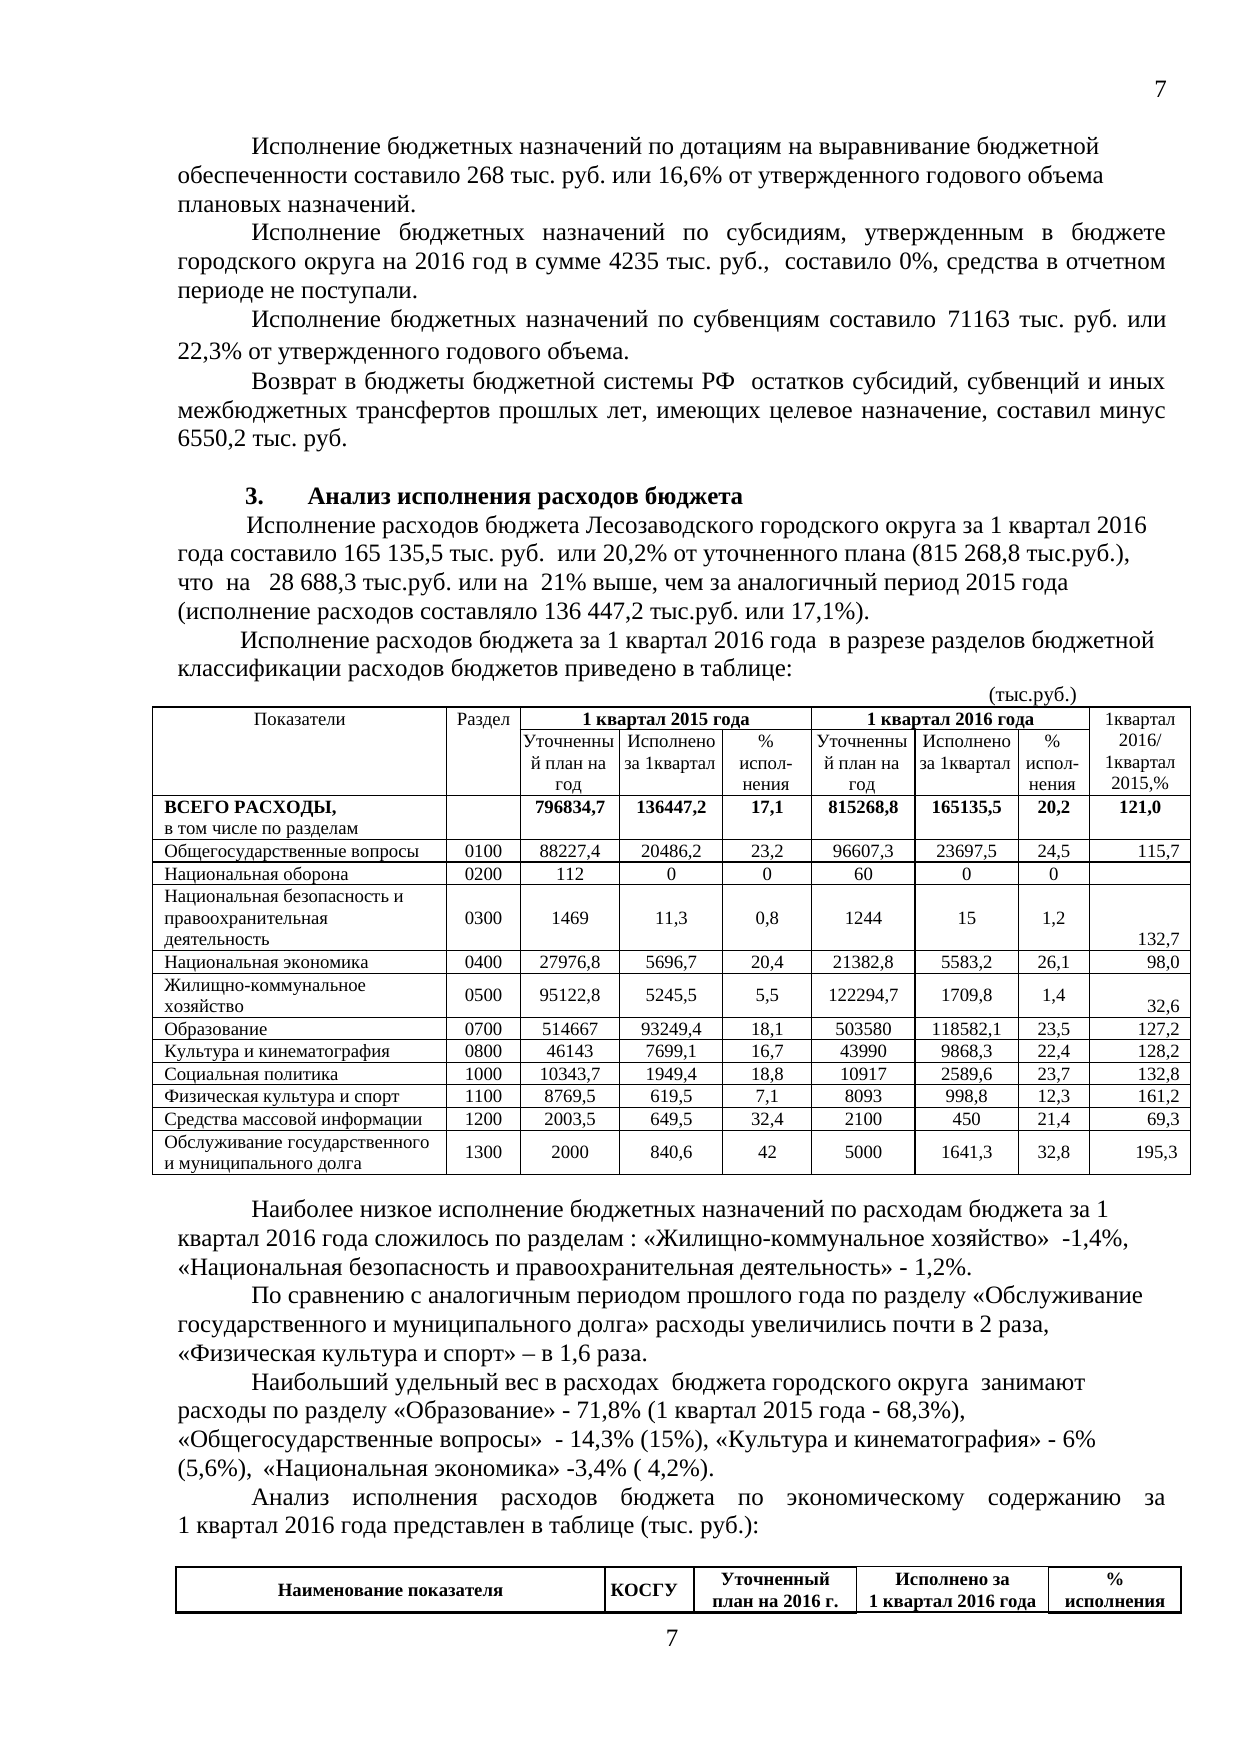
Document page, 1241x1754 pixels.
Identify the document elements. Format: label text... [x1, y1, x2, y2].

table_cell 26,1 [1019, 951, 1089, 972]
table_cell 0300 [447, 885, 520, 950]
table_cell ВСЕГО РАСХОДЫ, в том числе по разделам [153, 796, 446, 839]
table_cell 24,5 [1019, 840, 1089, 861]
table_cell 132,8 [1090, 1063, 1190, 1084]
table_cell Физическая культура и спорт [153, 1085, 446, 1107]
table_cell 0 [723, 863, 811, 884]
table_cell 5583,2 [916, 951, 1018, 972]
table_cell 96607,3 [812, 840, 914, 861]
table_cell 9868,3 [916, 1040, 1018, 1062]
table_cell 32,4 [723, 1108, 811, 1129]
table_cell 115,7 [1090, 840, 1190, 861]
table_cell 1244 [812, 885, 914, 950]
table_cell 8769,5 [521, 1085, 619, 1107]
table_cell 22,4 [1019, 1040, 1089, 1062]
table_cell 20,4 [723, 951, 811, 972]
table_cell 43990 [812, 1040, 914, 1062]
table_cell 514667 [521, 1018, 619, 1039]
table_cell [447, 796, 520, 839]
table_cell 815268,8 [812, 796, 914, 839]
table_cell Жилищно-коммунальное хозяйство [153, 974, 446, 1017]
table_cell 32,6 [1090, 974, 1190, 1017]
table_header Исполнено за 1 квартал 2016 года [857, 1567, 1048, 1611]
text Возврат в бюджеты бюджетной системы РФ остатков субсидий, субвенций и иных межбюджетных трансфертов прошлых лет, имеющих целевое назначение, составил минус 6550,2 тыс. руб. [177, 366, 1167, 452]
text расходы по разделу «Образование» - 71,8% (1 квартал 2015 года - 68,3%), «Общегосударственные вопросы» - 14,3% (15%), «Культура и кинематография» - 6% (5,6%), «Национальная экономика» -3,4% ( 4,2%). [177, 1396, 1167, 1482]
table_cell 60 [812, 863, 914, 884]
table_cell 0800 [447, 1040, 520, 1062]
table_cell 128,2 [1090, 1040, 1190, 1062]
table_cell 27976,8 [521, 951, 619, 972]
table_cell 649,5 [620, 1108, 722, 1129]
table_cell 195,3 [1090, 1131, 1190, 1174]
table_header 1 квартал 2015 года [521, 708, 811, 729]
table_cell 69,3 [1090, 1108, 1190, 1129]
table_cell 95122,8 [521, 974, 619, 1017]
table_header 1квартал2016/ 1квартал 2015,% [1090, 708, 1190, 795]
table_cell [1090, 863, 1190, 884]
table_cell 1641,3 [916, 1131, 1018, 1174]
table_cell 0700 [447, 1018, 520, 1039]
table_header КОСГУ [606, 1568, 693, 1611]
table_cell 8093 [812, 1085, 914, 1107]
table_cell 17,1 [723, 796, 811, 839]
table_cell 0400 [447, 951, 520, 972]
table_header Наименование показателя [177, 1568, 604, 1611]
text (тыс.руб.) [177, 682, 1167, 706]
table_cell % испол-нения [723, 730, 811, 795]
text Анализ исполнения расходов бюджета по экономическому содержанию за 1 квартал 2016 года представлен в таблице (тыс. руб.): [177, 1482, 1167, 1539]
text Наиболее низкое исполнение бюджетных назначений по расходам бюджета за 1 квартал 2016 года сложилось по разделам : «Жилищно-коммунальное хозяйство» -1,4%, «Национальная безопасность и правоохранительная деятельность» - 1,2%. [177, 1194, 1167, 1281]
table_cell 450 [916, 1108, 1018, 1129]
table_cell % испол-нения [1019, 730, 1089, 795]
table_cell Образование [153, 1018, 446, 1039]
table_header Уточненный план на 2016 г. [695, 1568, 856, 1611]
table_cell 161,2 [1090, 1085, 1190, 1107]
table_cell 1300 [447, 1131, 520, 1174]
table_cell 11,3 [620, 885, 722, 950]
table_cell 503580 [812, 1018, 914, 1039]
table_cell 2003,5 [521, 1108, 619, 1129]
table_cell 5,5 [723, 974, 811, 1017]
table_cell Общегосударственные вопросы [153, 840, 446, 861]
table_cell 2000 [521, 1131, 619, 1174]
table_cell 0 [1019, 863, 1089, 884]
table_header Показатели [153, 708, 446, 795]
table_cell 998,8 [916, 1085, 1018, 1107]
table_cell 127,2 [1090, 1018, 1190, 1039]
table_cell 98,0 [1090, 951, 1190, 972]
table_cell 18,8 [723, 1063, 811, 1084]
table_cell Уточненный план на год [521, 730, 619, 795]
table_cell 1000 [447, 1063, 520, 1084]
table_cell Социальная политика [153, 1063, 446, 1084]
text Наибольший удельный вес в расходах бюджета городского округа занимают [177, 1367, 1167, 1396]
table_cell 132,7 [1090, 885, 1190, 950]
text Исполнение расходов бюджета за 1 квартал 2016 года в разрезе разделов бюджетной классификации расходов бюджетов приведено в таблице: [177, 625, 1167, 682]
table_cell 0200 [447, 863, 520, 884]
text Исполнение расходов бюджета Лесозаводского городского округа за 1 квартал 2016 года составило 165 135,5 тыс. руб. или 20,2% от уточненного плана (815 268,8 тыс.руб.), что на 28 688,3 тыс.руб. или на 21% выше, чем за аналогичный период 2015 года (исполнение расходов составляло 136 447,2 тыс.руб. или 17,1%). [177, 510, 1167, 625]
table_cell 2100 [812, 1108, 914, 1129]
table_cell 112 [521, 863, 619, 884]
table_cell 1,4 [1019, 974, 1089, 1017]
list Анализ исполнения расходов бюджета [245, 481, 1167, 510]
table_cell 2589,6 [916, 1063, 1018, 1084]
table_cell 1100 [447, 1085, 520, 1107]
table_cell 1469 [521, 885, 619, 950]
table_cell Национальная безопасность и правоохранительная деятельность [153, 885, 446, 950]
table_cell 10917 [812, 1063, 914, 1084]
table_cell Национальная оборона [153, 863, 446, 884]
text По сравнению с аналогичным периодом прошлого года по разделу «Обслуживание государственного и муниципального долга» расходы увеличились почти в 2 раза, «Физическая культура и спорт» – в 1,6 раза. [177, 1281, 1167, 1367]
table_cell 46143 [521, 1040, 619, 1062]
table_cell 0 [916, 863, 1018, 884]
table_cell 20,2 [1019, 796, 1089, 839]
table_cell Обслуживание государственного и муниципального долга [153, 1131, 446, 1174]
table_cell 7,1 [723, 1085, 811, 1107]
text Исполнение бюджетных назначений по дотациям на выравнивание бюджетной обеспеченности составило 268 тыс. руб. или 16,6% от утвержденного годового объема плановых назначений. [177, 131, 1167, 217]
table_cell 32,8 [1019, 1131, 1089, 1174]
table_header % исполнения [1049, 1568, 1180, 1611]
table_cell 16,7 [723, 1040, 811, 1062]
table_cell 20486,2 [620, 840, 722, 861]
table_cell 840,6 [620, 1131, 722, 1174]
table_cell 21,4 [1019, 1108, 1089, 1129]
table_header Раздел [447, 708, 520, 795]
table_cell 1200 [447, 1108, 520, 1129]
table_cell 619,5 [620, 1085, 722, 1107]
table_cell 21382,8 [812, 951, 914, 972]
table_cell 88227,4 [521, 840, 619, 861]
table_cell 1,2 [1019, 885, 1089, 950]
table_cell Исполнено за 1квартал [620, 730, 722, 795]
table_cell 23,5 [1019, 1018, 1089, 1039]
table_cell 122294,7 [812, 974, 914, 1017]
table_cell 18,1 [723, 1018, 811, 1039]
table_cell 0100 [447, 840, 520, 861]
table_header 1 квартал 2016 года [812, 708, 1089, 729]
table_cell 7699,1 [620, 1040, 722, 1062]
table_cell Культура и кинематография [153, 1040, 446, 1062]
table_cell Исполнено за 1квартал [916, 730, 1018, 795]
table_cell Средства массовой информации [153, 1108, 446, 1129]
table_cell 5245,5 [620, 974, 722, 1017]
table_cell 93249,4 [620, 1018, 722, 1039]
table_cell 10343,7 [521, 1063, 619, 1084]
table_cell 136447,2 [620, 796, 722, 839]
table_cell 23,7 [1019, 1063, 1089, 1084]
table_cell 5000 [812, 1131, 914, 1174]
table_cell 1709,8 [916, 974, 1018, 1017]
table_cell Уточненный план на год [812, 730, 914, 795]
text Исполнение бюджетных назначений по субсидиям, утвержденным в бюджете городского округа на 2016 год в сумме 4235 тыс. руб., составило 0%, средства в отчетном периоде не поступали. [177, 217, 1167, 304]
table_cell 12,3 [1019, 1085, 1089, 1107]
table_cell 118582,1 [916, 1018, 1018, 1039]
table_cell 0500 [447, 974, 520, 1017]
table_cell 5696,7 [620, 951, 722, 972]
table_cell 0 [620, 863, 722, 884]
table_cell 1949,4 [620, 1063, 722, 1084]
table_cell Национальная экономика [153, 951, 446, 972]
table_cell 15 [916, 885, 1018, 950]
table_cell 42 [723, 1131, 811, 1174]
table_cell 23,2 [723, 840, 811, 861]
text Исполнение бюджетных назначений по субвенциям составило 71163 тыс. руб. или 22,3% от утвержденного годового объема. [177, 304, 1167, 366]
table_cell 165135,5 [916, 796, 1018, 839]
table_cell 796834,7 [521, 796, 619, 839]
table_cell 121,0 [1090, 796, 1190, 839]
table_cell 0,8 [723, 885, 811, 950]
table_cell 23697,5 [916, 840, 1018, 861]
